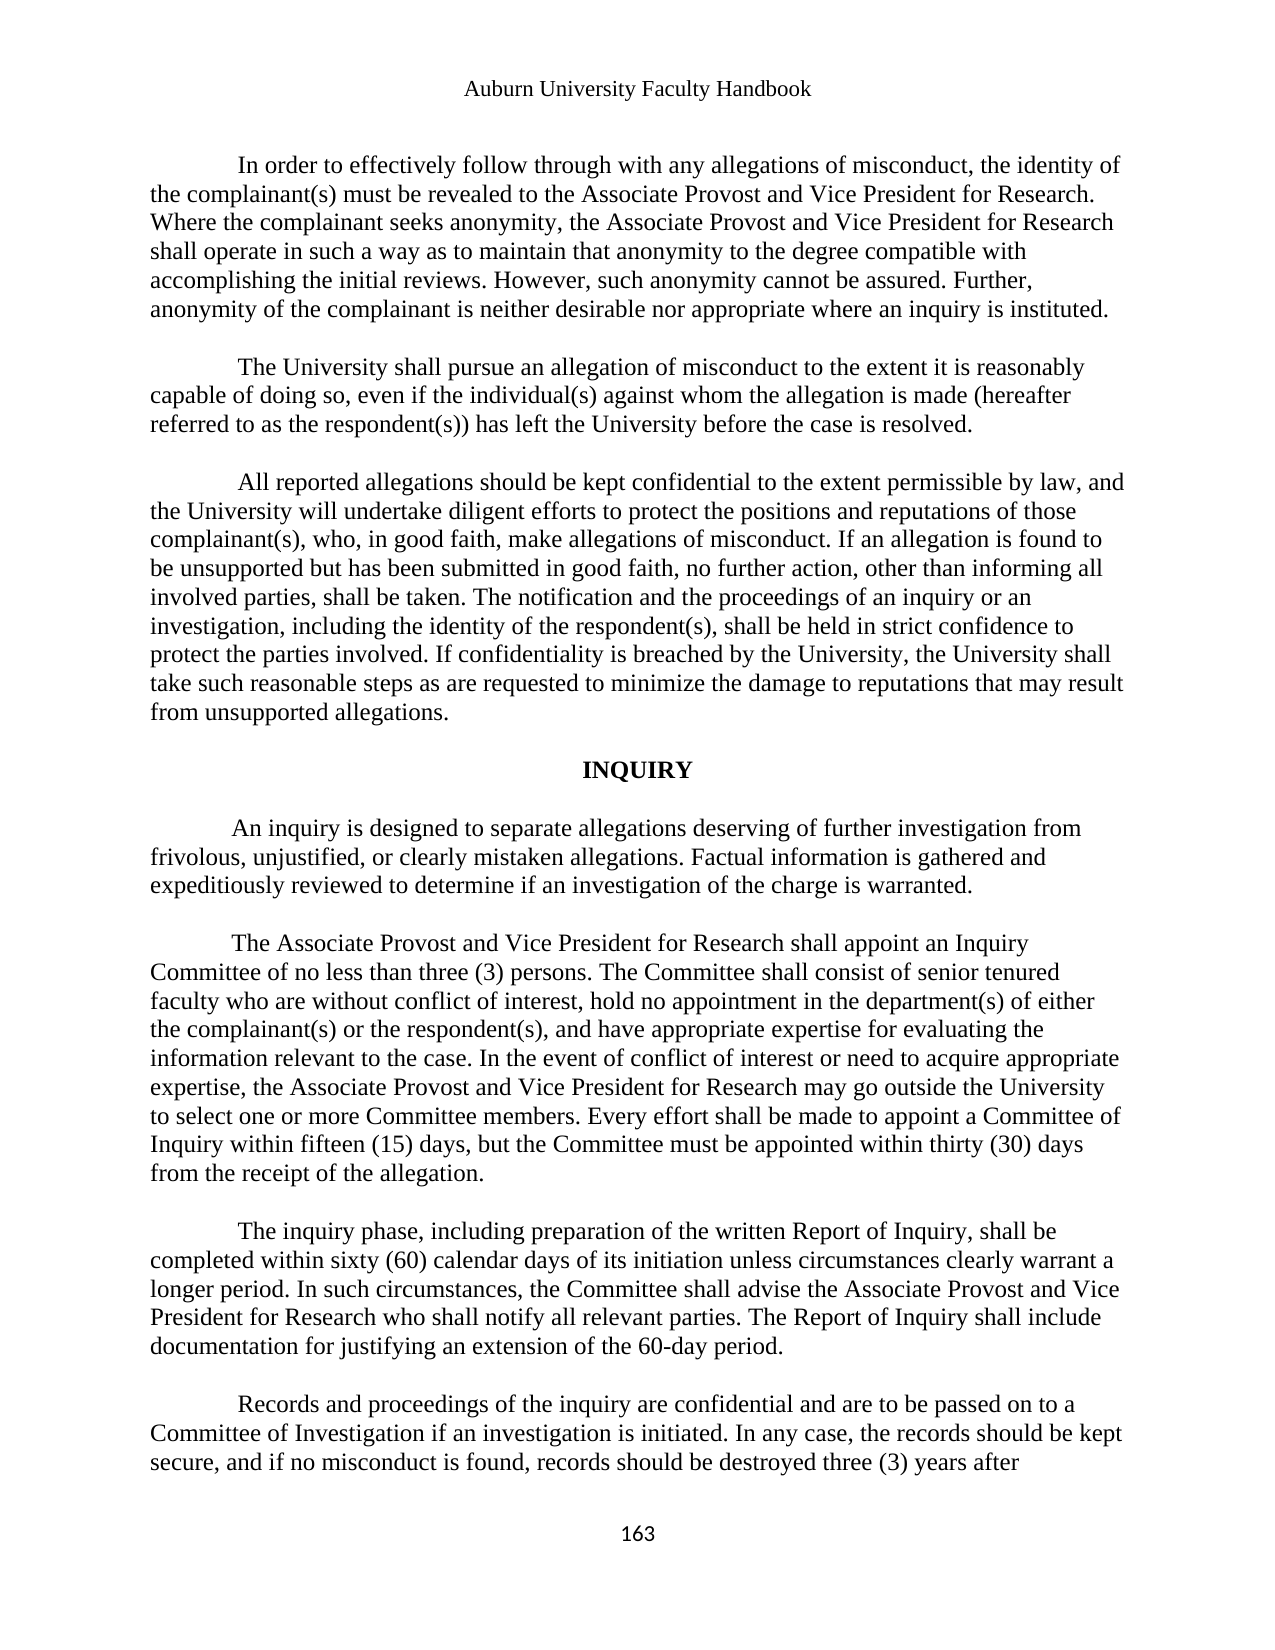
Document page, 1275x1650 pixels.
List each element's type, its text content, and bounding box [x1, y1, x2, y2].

text An inquiry is designed to separate allegations deserving of further investigation from frivolous, unjustified, or clearly mistaken allegations. Factual information is gathered and expeditiously reviewed to determine if an investigation of the charge is warranted. [150, 813, 1125, 899]
text All reported allegations should be kept confidential to the extent permissible by law, and the University will undertake diligent efforts to protect the positions and reputations of those complainant(s), who, in good faith, make allegations of misconduct. If an allegation is found to be unsupported but has been submitted in good faith, no further action, other than informing all involved parties, shall be taken. The notification and the proceedings of an inquiry or an investigation, including the identity of the respondent(s), shall be held in strict confidence to protect the parties involved. If confidentiality is breached by the University, the University shall take such reasonable steps as are requested to minimize the damage to reputations that may result from unsupported allegations. [150, 467, 1125, 726]
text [150, 1389, 1125, 1475]
text In order to effectively follow through with any allegations of misconduct, the identity of the complainant(s) must be revealed to the Associate Provost and Vice President for Research. Where the complainant seeks anonymity, the Associate Provost and Vice President for Research shall operate in such a way as to maintain that anonymity to the degree compatible with accomplishing the initial reviews. However, such anonymity cannot be assured. Further, anonymity of the complainant is neither desirable nor appropriate where an inquiry is instituted. [150, 150, 1125, 322]
text The inquiry phase, including preparation of the written Report of Inquiry, shall be completed within sixty (60) calendar days of its initiation unless circumstances clearly warrant a longer period. In such circumstances, the Committee shall advise the Associate Provost and Vice President for Research who shall notify all relevant parties. The Report of Inquiry shall include documentation for justifying an extension of the 60-day period. [150, 1216, 1125, 1360]
text INQUIRY [150, 755, 1125, 784]
text The University shall pursue an allegation of misconduct to the extent it is reasonably capable of doing so, even if the individual(s) against whom the allegation is made (hereafter referred to as the respondent(s)) has left the University before the case is resolved. [150, 352, 1125, 438]
text The Associate Provost and Vice President for Research shall appoint an Inquiry Committee of no less than three (3) persons. The Committee shall consist of senior tenured faculty who are without conflict of interest, hold no appointment in the department(s) of either the complainant(s) or the respondent(s), and have appropriate expertise for evaluating the information relevant to the case. In the event of conflict of interest or need to acquire appropriate expertise, the Associate Provost and Vice President for Research may go outside the University to select one or more Committee members. Every effort shall be made to appoint a Committee of Inquiry within fifteen (15) days, but the Committee must be appointed within thirty (30) days from the receipt of the allegation. [150, 928, 1125, 1187]
